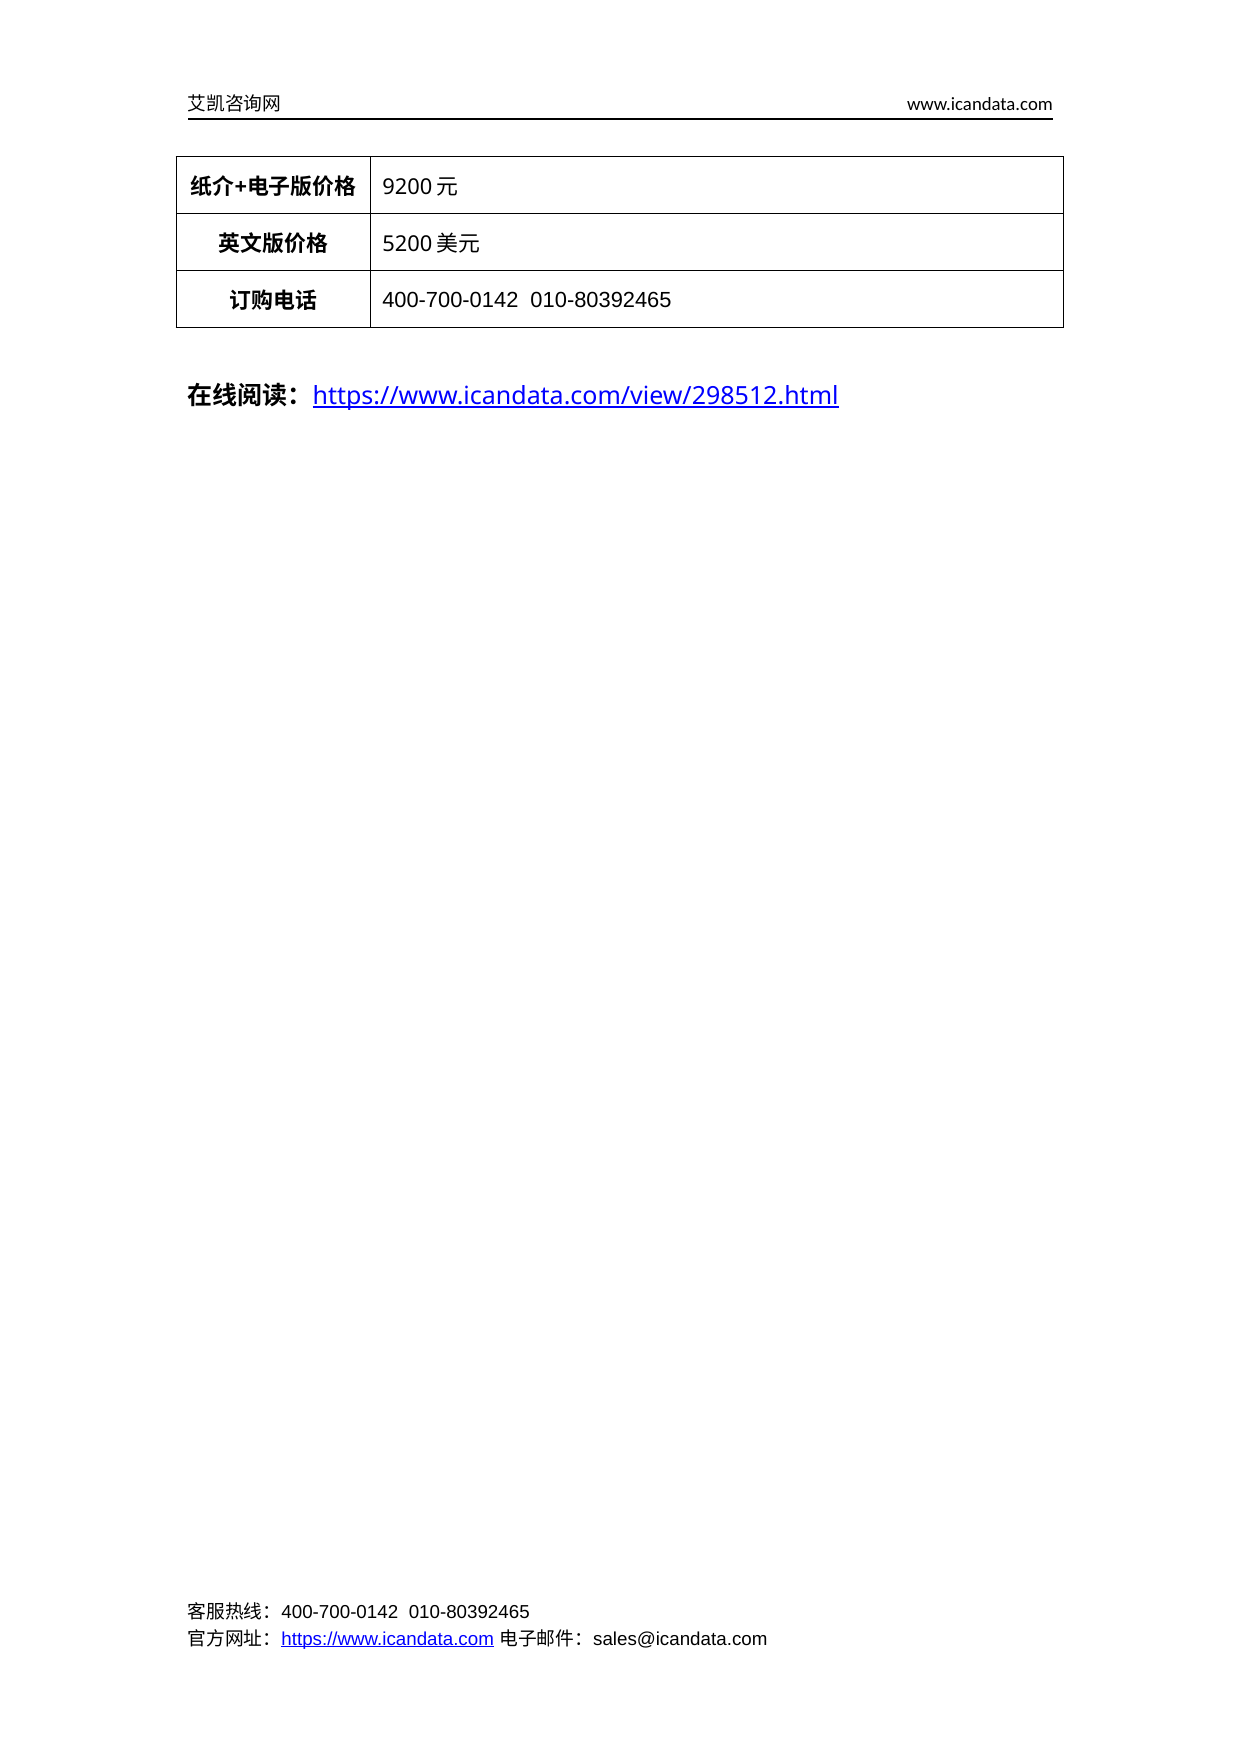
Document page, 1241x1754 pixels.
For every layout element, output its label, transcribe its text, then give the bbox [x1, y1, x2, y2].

table_cell 400-700-0142 010-80392465 [371, 271, 1063, 327]
table_cell 5200美元 [371, 214, 1063, 270]
table_cell 9200元 [371, 157, 1063, 213]
table_cell 英文版价格 [177, 214, 370, 270]
text 在线阅读：https://www.icandata.com/view/298512.html [187, 361, 1053, 426]
table_cell 订购电话 [177, 271, 370, 327]
table_cell 纸介+电子版价格 [177, 157, 370, 213]
